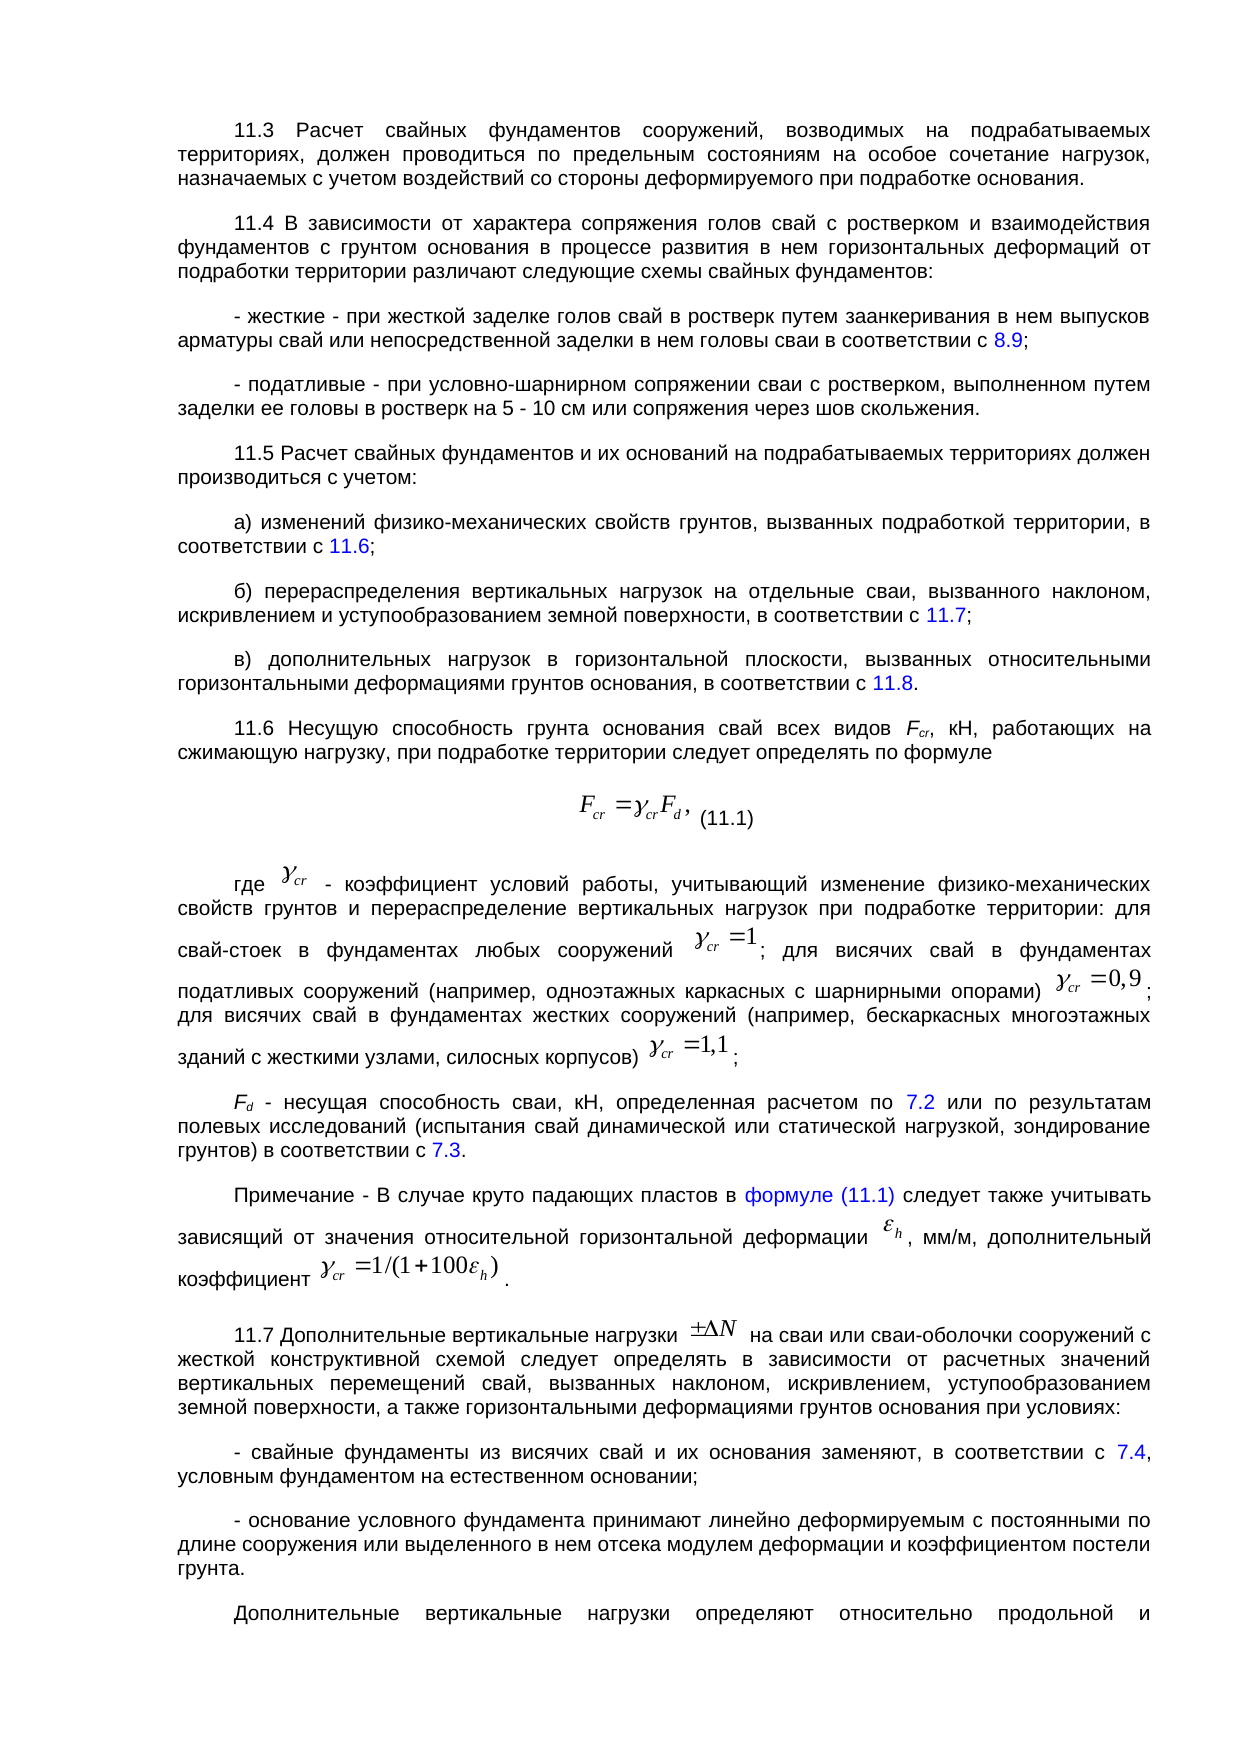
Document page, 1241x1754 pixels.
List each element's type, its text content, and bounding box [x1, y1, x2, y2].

text а) изменений физико-механических свойств грунтов, вызванных подработкой территории, в соответствии с 11.6; [177, 510, 1152, 558]
text 11.6 Несущую способность грунта основания свай всех видов Fcr, кН, работающих на сжимающую нагрузку, при подработке территории следует определять по формуле [177, 716, 1152, 764]
text - свайные фундаменты из висячих свай и их основания заменяют, в соответствии с 7.4, условным фундаментом на естественном основании; [177, 1439, 1152, 1487]
text в) дополнительных нагрузок в горизонтальной плоскости, вызванных относительными горизонтальными деформациями грунтов основания, в соответствии с 11.8. [177, 647, 1152, 695]
text (11.1) [177, 788, 1152, 830]
text 11.7 Дополнительные вертикальные нагрузки на сваи или сваи-оболочки сооружений с жесткой конструктивной схемой следует определять в зависимости от расчетных значений вертикальных перемещений свай, вызванных наклоном, искривлением, уступообразованием земной поверхности, а также горизонтальными деформациями грунтов основания при условиях: [177, 1314, 1152, 1419]
text Fd - несущая способность сваи, кН, определенная расчетом по 7.2 или по результатам полевых исследований (испытания свай динамической или статической нагрузкой, зондирование грунтов) в соответствии с 7.3. [177, 1090, 1152, 1162]
text 11.3 Расчет свайных фундаментов сооружений, возводимых на подрабатываемых территориях, должен проводиться по предельным состояниям на особое сочетание нагрузок, назначаемых с учетом воздействий со стороны деформируемого при подработке основания. [177, 118, 1152, 190]
text б) перераспределения вертикальных нагрузок на отдельные сваи, вызванного наклоном, искривлением и уступообразованием земной поверхности, в соответствии с 11.7; [177, 578, 1152, 626]
text - жесткие - при жесткой заделке голов свай в ростверк путем заанкеривания в нем выпусков арматуры свай или непосредственной заделки в нем головы сваи в соответствии с 8.9; [177, 303, 1152, 351]
text - податливые - при условно-шарнирном сопряжении сваи с ростверком, выполненном путем заделки ее головы в ростверк на 5 - 10 см или сопряжения через шов скольжения. [177, 372, 1152, 420]
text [177, 1601, 1152, 1625]
text 11.4 В зависимости от характера сопряжения голов свай с ростверком и взаимодействия фундаментов с грунтом основания в процессе развития в нем горизонтальных деформаций от подработки территории различают следующие схемы свайных фундаментов: [177, 211, 1152, 283]
text - основание условного фундамента принимают линейно деформируемым с постоянными по длине сооружения или выделенного в нем отсека модулем деформации и коэффициентом постели грунта. [177, 1508, 1152, 1580]
text где - коэффициент условий работы, учитывающий изменение физико-механических свойств грунтов и перераспределение вертикальных нагрузок при подработке территории: для свай-стоек в фундаментах любых сооружений ; для висячих свай в фундаментах податливых сооружений (например, одноэтажных каркасных с шарнирными опорами) ; для висячих свай в фундаментах жестких сооружений (например, бескаркасных многоэтажных зданий с жесткими узлами, силосных корпусов) ; [177, 854, 1152, 1069]
text Примечание - В случае круто падающих пластов в формуле (11.1) следует также учитывать зависящий от значения относительной горизонтальной деформации , мм/м, дополнительный коэффициент . [177, 1183, 1152, 1290]
text 11.5 Расчет свайных фундаментов и их оснований на подрабатываемых территориях должен производиться с учетом: [177, 441, 1152, 489]
